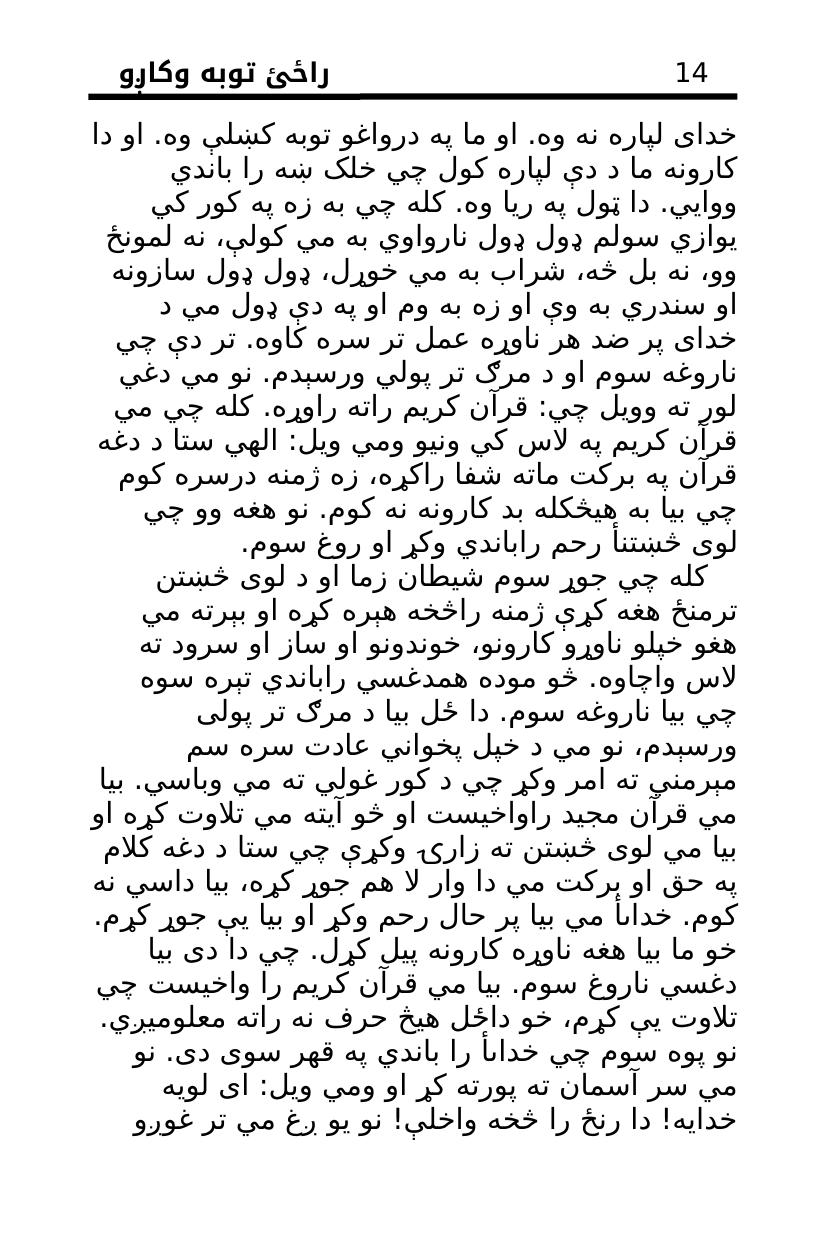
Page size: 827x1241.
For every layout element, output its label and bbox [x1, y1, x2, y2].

text [89, 559, 738, 1136]
text [89, 117, 738, 559]
